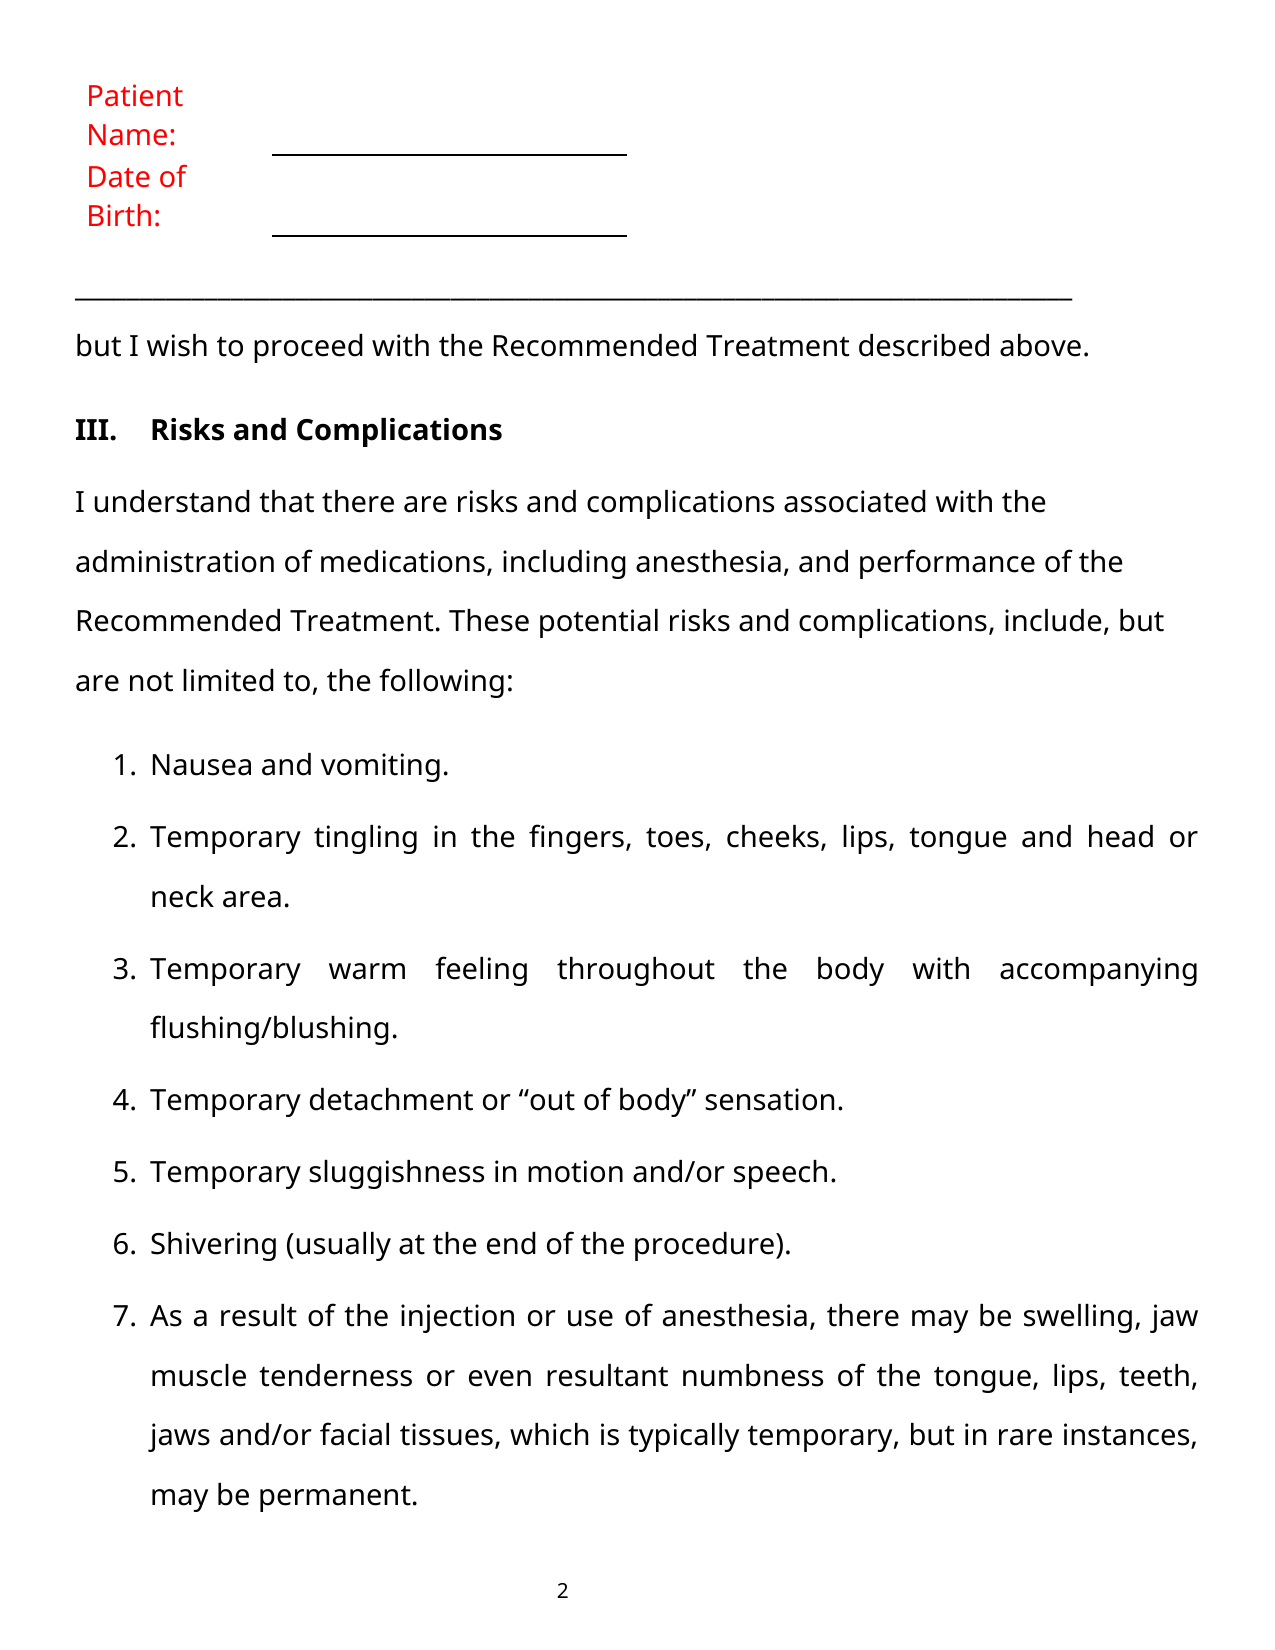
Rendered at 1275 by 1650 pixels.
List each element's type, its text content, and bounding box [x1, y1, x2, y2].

list As a result of the injection or use of anesthesia, there may be swelling, jaw muscle tenderness or even resultant numbness of the tongue, lips, teeth, jaws and/or facial tissues, which is typically temporary, but in rare instances, may be permanent. [112, 1295, 1200, 1513]
subtitle Risks and Complications [75, 409, 1200, 449]
list Temporary tingling in the fingers, toes, cheeks, lips, tongue and head or neck area. [112, 816, 1200, 916]
list Temporary detachment or “out of body” sensation. [112, 1079, 1200, 1119]
list Nausea and vomiting. [112, 744, 1200, 784]
list Temporary sluggishness in motion and/or speech. [112, 1151, 1200, 1191]
list Temporary warm feeling throughout the body with accompanying flushing/blushing. [112, 948, 1200, 1047]
text I understand that there are risks and complications associated with the administration of medications, including anesthesia, and performance of the Recommended Treatment. These potential risks and complications, include, but are not limited to, the following: [75, 482, 1200, 700]
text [75, 266, 1200, 365]
list Shivering (usually at the end of the procedure). [112, 1223, 1200, 1263]
